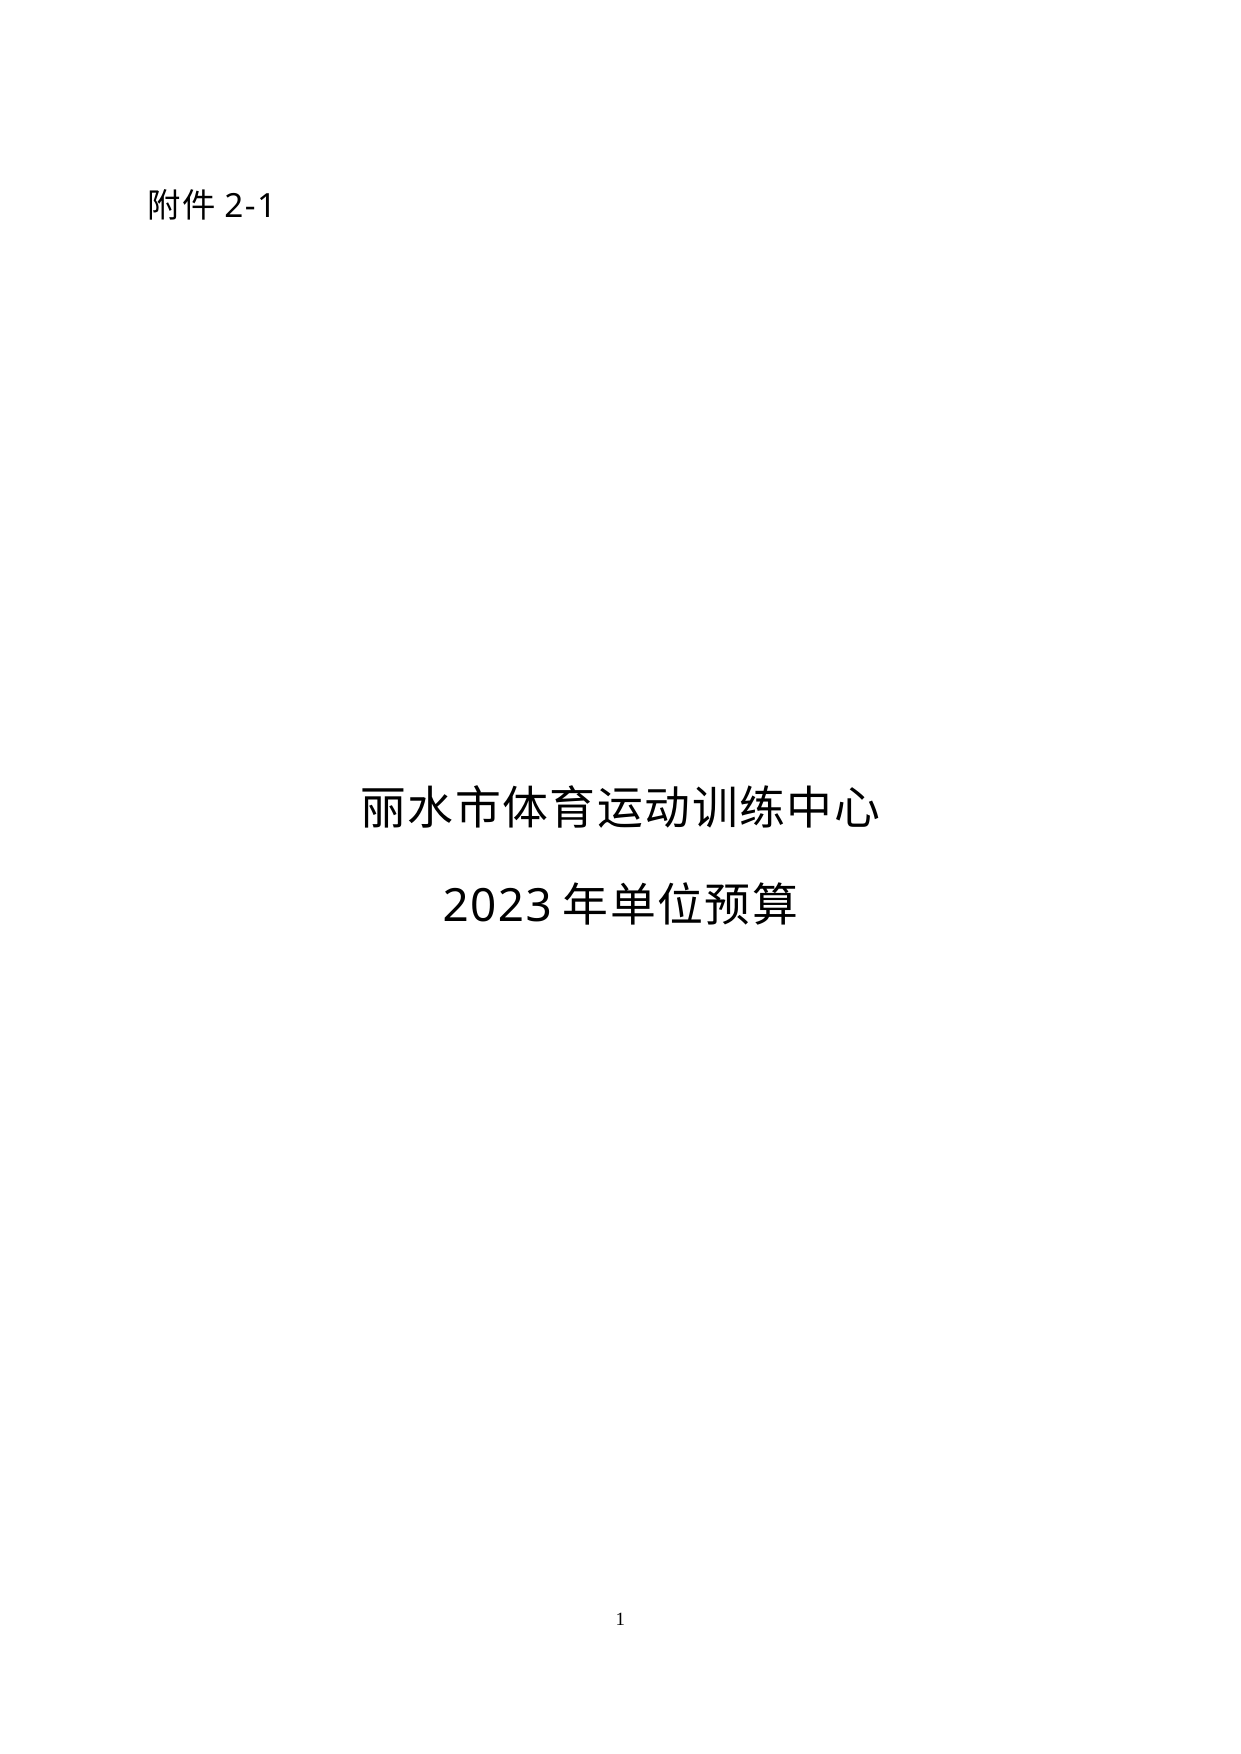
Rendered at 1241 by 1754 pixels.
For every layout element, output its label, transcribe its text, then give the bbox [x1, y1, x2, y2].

text 2023年单位预算 [148, 853, 1092, 951]
text 附件2-1 [148, 171, 1092, 236]
text 丽水市体育运动训练中心 [148, 756, 1092, 853]
